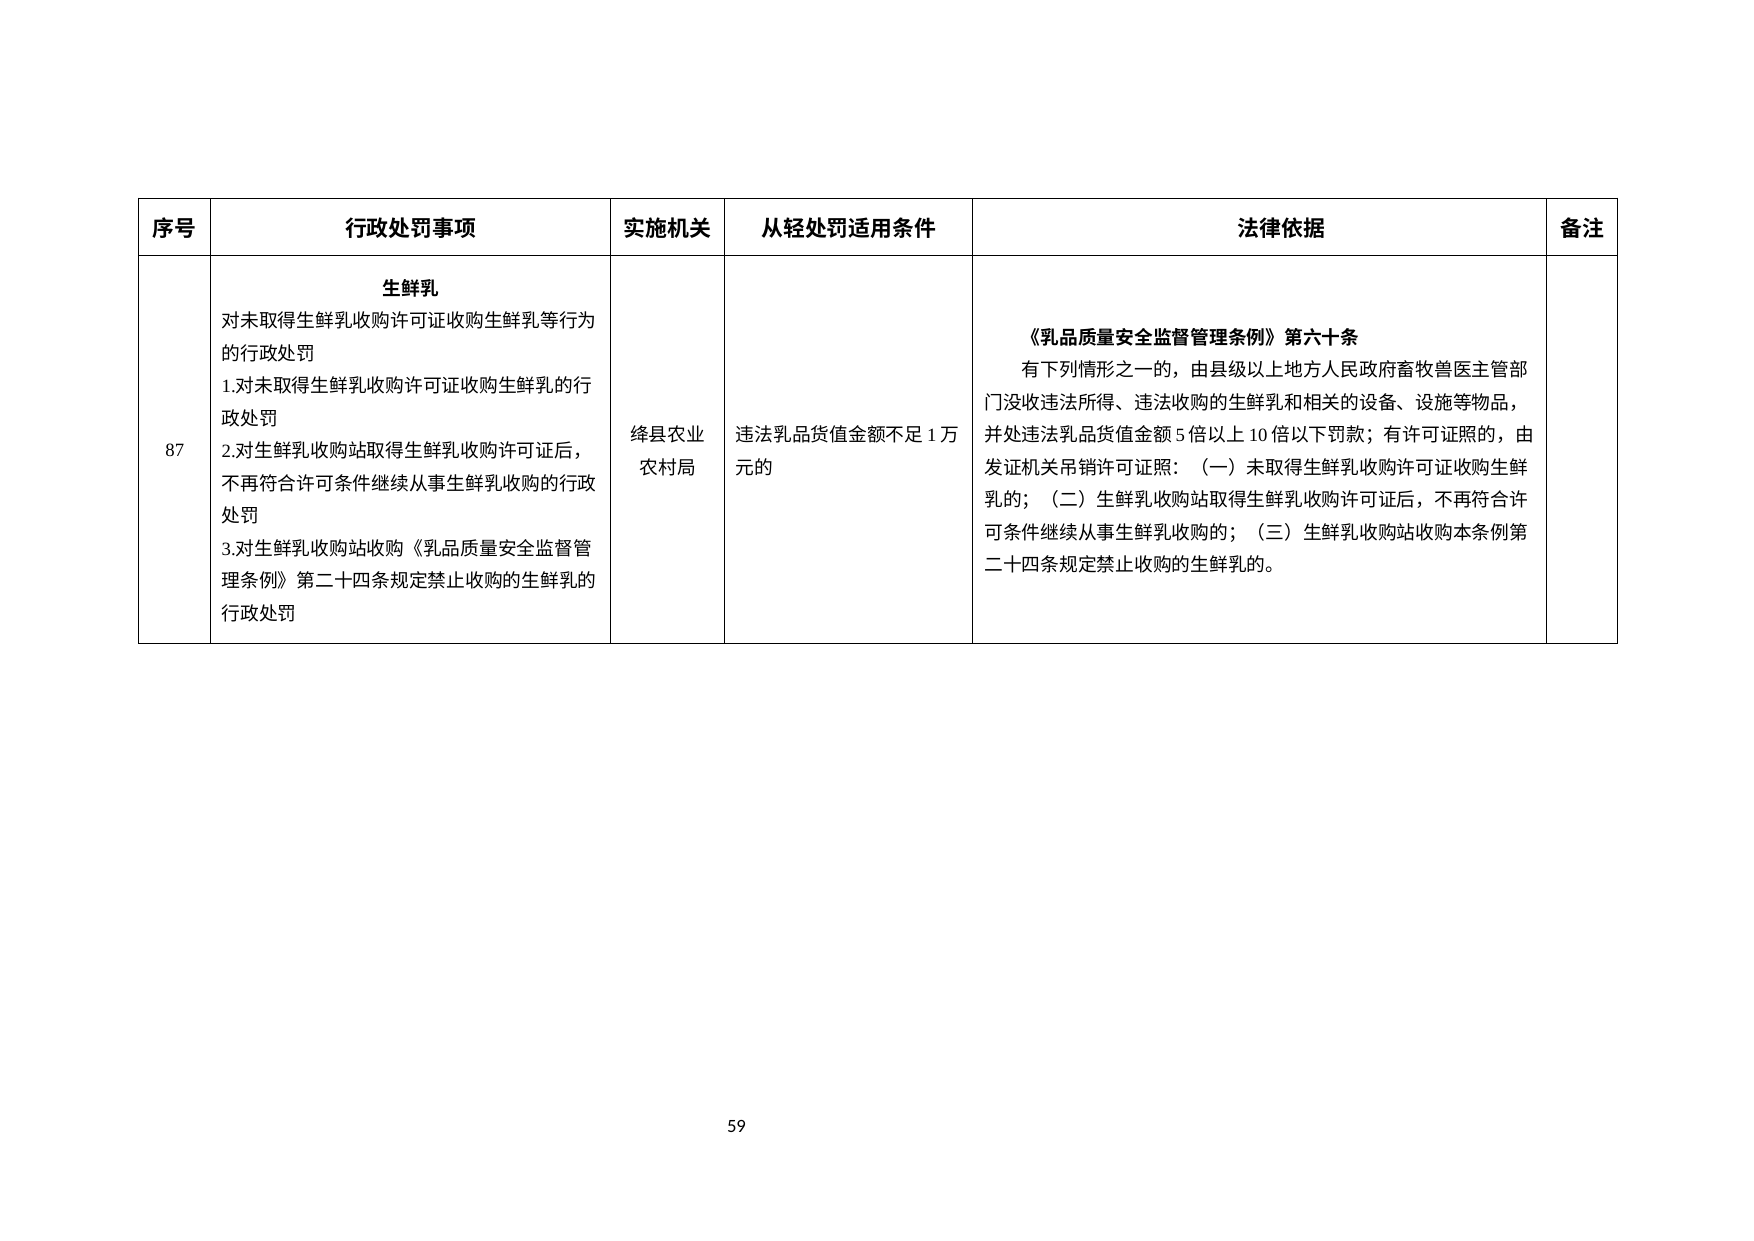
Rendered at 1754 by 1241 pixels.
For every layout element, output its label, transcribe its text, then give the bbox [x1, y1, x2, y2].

table_cell 生鲜乳 对未取得生鲜乳收购许可证收购生鲜乳等行为的行政处罚 1.对未取得生鲜乳收购许可证收购生鲜乳的行政处罚 2.对生鲜乳收购站取得生鲜乳收购许可证后，不再符合许可条件继续从事生鲜乳收购的行政处罚 3.对生鲜乳收购站收购《乳品质量安全监督管理条例》第二十四条规定禁止收购的生鲜乳的行政处罚 [211, 256, 610, 643]
table_header 备注 [1547, 199, 1617, 255]
table_header 法律依据 [973, 199, 1546, 255]
table_cell 绛县农业 农村局 [611, 256, 724, 643]
table_cell 违法乳品货值金额不足1万元的 [725, 256, 972, 643]
table_header 序号 [139, 199, 210, 255]
table_cell 《乳品质量安全监督管理条例》第六十条 有下列情形之一的，由县级以上地方人民政府畜牧兽医主管部门没收违法所得、违法收购的生鲜乳和相关的设备、设施等物品，并处违法乳品货值金额5倍以上10倍以下罚款；有许可证照的，由发证机关吊销许可证照：（一）未取得生鲜乳收购许可证收购生鲜乳的；（二）生鲜乳收购站取得生鲜乳收购许可证后，不再符合许可条件继续从事生鲜乳收购的；（三）生鲜乳收购站收购本条例第二十四条规定禁止收购的生鲜乳的。 [973, 256, 1546, 643]
table_cell [1547, 256, 1617, 643]
table_header 从轻处罚适用条件 [725, 199, 972, 255]
table_header 实施机关 [611, 199, 724, 255]
table_cell 87 [139, 256, 210, 643]
table_header 行政处罚事项 [211, 199, 610, 255]
